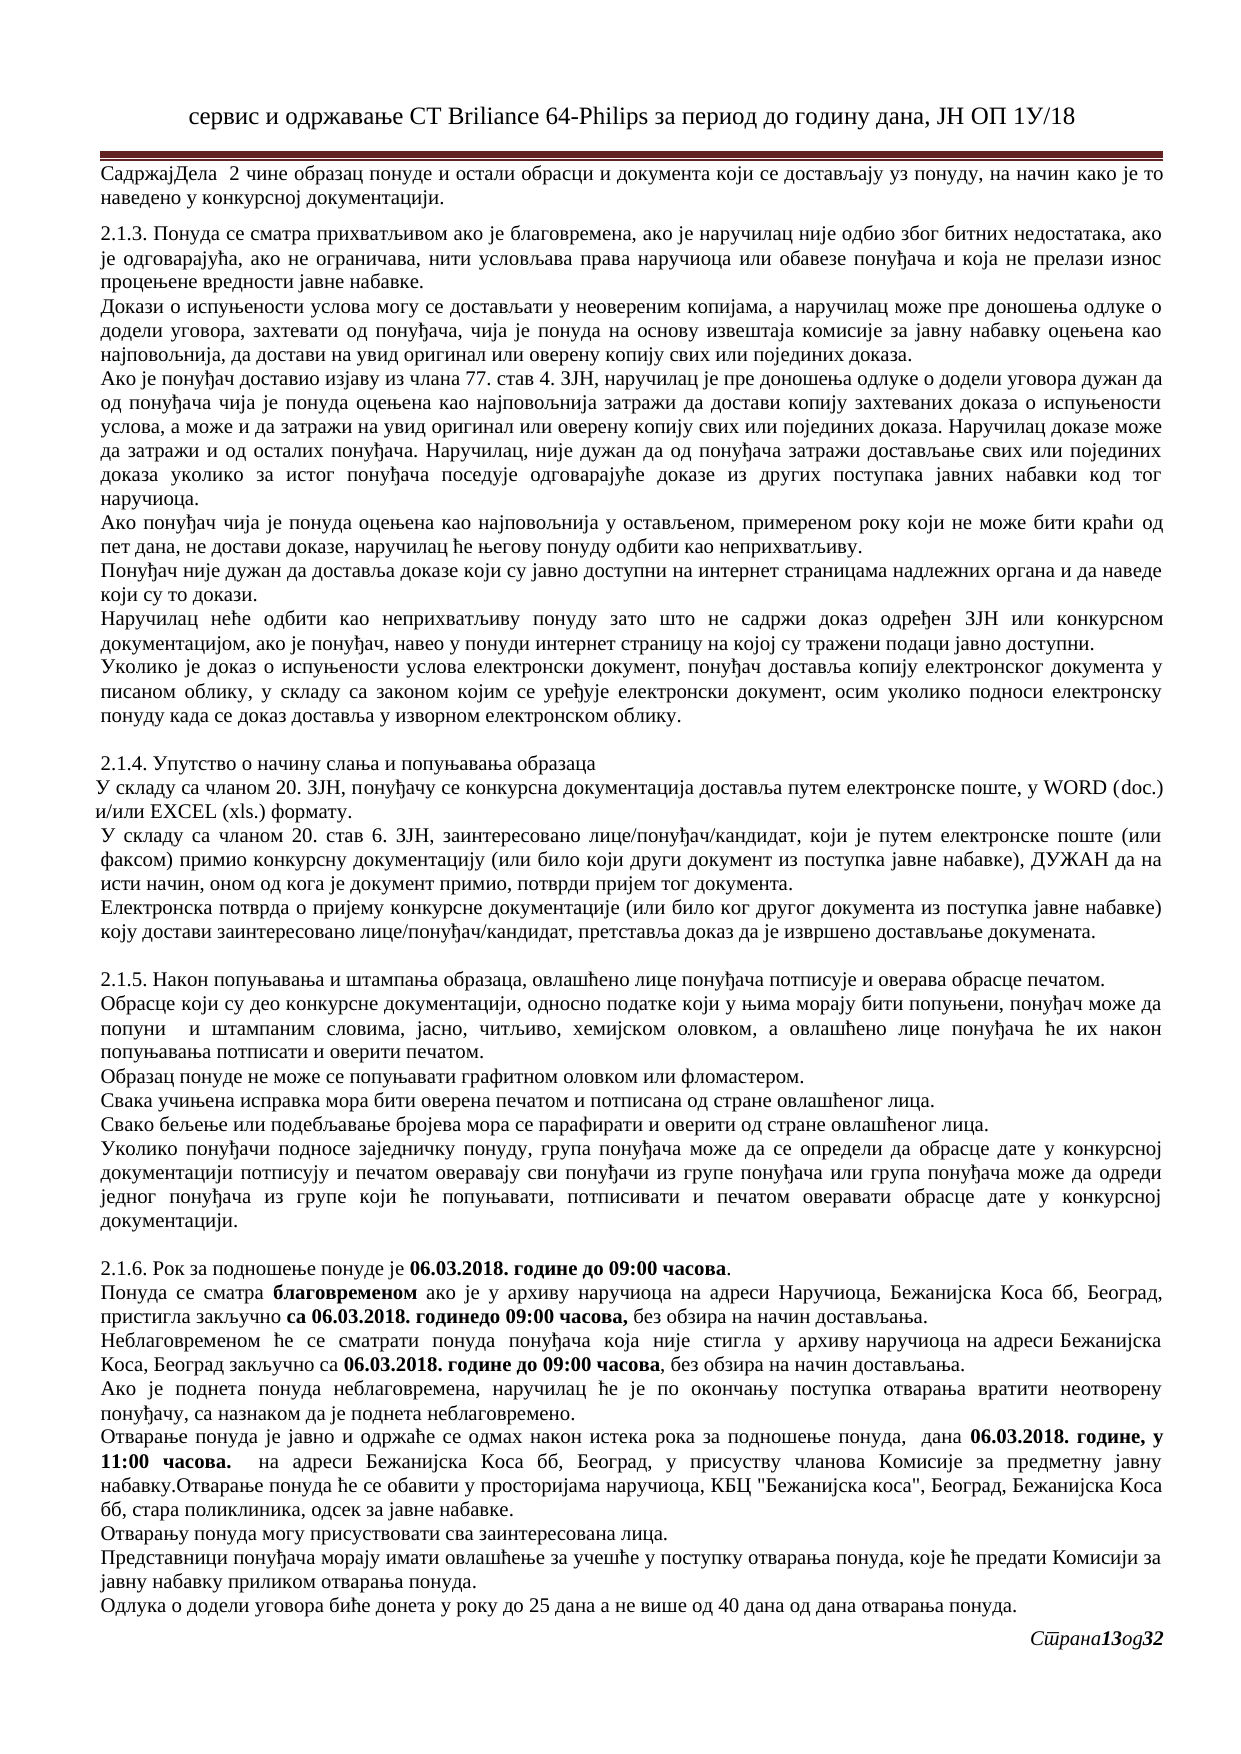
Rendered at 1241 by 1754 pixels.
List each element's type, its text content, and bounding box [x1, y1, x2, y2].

text Одлука о додели уговора биће донета у року до 25 дана а не више од 40 дана од дана отварања понуда. [100, 1593, 1163, 1617]
text Свака учињена исправка мора бити оверена печатом и потписана од стране овлашћеног лица. [100, 1088, 1163, 1112]
text Ако је поднета понуда неблаговремена, наручилац ће је по окончању поступка отварања вратити неотворену понуђачу, са назнаком да је поднета неблаговремено. [100, 1376, 1163, 1424]
text 2.1.4. Упутство о начину слања и попуњавања образаца [100, 751, 1163, 775]
text Понуда се сматра благовременом ако је у архиву наручиоца на адреси Наручиоца, Бежанијска Коса бб, Београд, пристигла закључно са 06.03.2018. годинедо 09:00 часова, без обзира на начин достављања. [100, 1280, 1163, 1328]
text Отварање понуда је јавно и одржаће се одмах након истека рока за подношење понуда, дана 06.03.2018. године, у 11:00 часова. на адреси Бежанијска Коса бб, Београд, у присуству чланова Комисије за предметну јавну набавку.Отварање понуда ће се обавити у просторијама наручиоца, КБЦ "Бежанијска коса", Београд, Бежанијска Коса бб, стара поликлиника, одсек за јавне набавке. [100, 1424, 1163, 1521]
text 2.1.5. Након попуњавања и штампања образаца, овлашћено лице понуђача потписује и оверава обрасце печатом. [100, 967, 1163, 991]
text Обрасце који су део конкурсне документацији, односно податке који у њима морају бити попуњени, понуђач може да попуни и штампаним словима, јасно, читљиво, хемијском оловком, а овлашћено лице понуђача ће их након попуњавања потписати и оверити печатом. [100, 991, 1163, 1063]
text У складу са чланом 20. ЗЈН, понуђачу се конкурсна документација доставља путем електронске поште, у WORD (doc.) и/или EXCEL (xls.) формату. [95, 775, 1163, 823]
text Свакo бељење или подебљавање бројева мора се парафирати и оверити од стране овлашћеног лица. [100, 1112, 1163, 1136]
text Понуђач није дужан да доставља доказе који су јавно доступни на интернет страницама надлежних органа и да наведе који су то докази. [100, 558, 1163, 606]
text 2.1.3. Понуда се сматра прихватљивом ако је благовремена, ако је наручилац није одбио због битних недостатака, ако је одговарајућа, ако не ограничава, нити условљава права наручиоца или обавезе понуђача и која не прелази износ процењене вредности јавне набавке. [100, 221, 1163, 293]
text Уколико понуђачи подносе заједничку понуду, група понуђача може да се определи да обрасце дате у конкурсној документацији потписују и печатом оверавају сви понуђачи из групе понуђача или група понуђача може да одреди једног понуђача из групе који ће попуњавати, потписивати и печатом оверавати обрасце дате у конкурсној документацији. [100, 1136, 1163, 1232]
text Представници понуђача морају имати овлашћење за учешће у поступку отварања понуда, које ће предати Комисији за јавну набавку приликом отварања понуда. [100, 1545, 1163, 1593]
text Ако је понуђач доставио изјаву из члана 77. став 4. ЗЈН, наручилац је пре доношења одлуке о додели уговора дужан да од понуђача чија је понуда оцењена као најповољнија затражи да достави копију захтеваних доказа о испуњености услова, а може и да затражи на увид оригинал или оверену копију свих или појединих доказа. Наручилац доказе може да затражи и од осталих понуђача. Наручилац, није дужан да од понуђача затражи достављање свих или појединих доказа уколико за истог понуђача поседује одговарајуће доказе из других поступака јавних набавки код тог наручиоца. [100, 366, 1163, 510]
text 2.1.6. Рок за подношење понуде је 06.03.2018. године до 09:00 часова. [100, 1256, 1163, 1280]
text Ако понуђач чија је понуда оцењена као најповољнија у остављеном, примереном року који не може бити краћи од пет дана, не достави доказе, наручилац ће његову понуду одбити као неприхватљиву. [100, 510, 1163, 558]
text Уколико је доказ о испуњености услова електронски документ, понуђач доставља копију електронског документа у писаном облику, у складу са законом којим се уређује електронски документ, осим уколико подноси електронску понуду када се доказ доставља у изворном електронском облику. [100, 654, 1163, 727]
text СадржајДела 2 чине образац понуде и остали обрасци и документа који се достављају уз понуду, на начин како је то наведено у конкурсној документацији. [100, 161, 1163, 209]
text Отварању понуда могу присуствовати сва заинтересована лица. [100, 1521, 1163, 1545]
text Образац понуде не може се попуњавати графитном оловком или фломастером. [100, 1063, 1163, 1088]
text У складу са чланом 20. став 6. ЗЈН, заинтересовано лице/понуђач/кандидат, који је путем електронске поште (или факсом) примио конкурсну документацију (или било који други документ из поступка јавне набавке), ДУЖАН да на исти начин, оном од кога је документ примио, потврди пријем тог документа. [100, 823, 1163, 895]
text Неблаговременом ће се сматрати понуда понуђача која није стигла у архиву наручиоца на адреси Бежанијска Коса, Београд закључно са 06.03.2018. године до 09:00 часова, без обзира на начин достављања. [100, 1328, 1163, 1376]
text Докази о испуњености услова могу се достављати у неовереним копијама, а наручилац може пре доношења одлуке о додели уговора, захтевати од понуђача, чија је понуда на основу извештаја комисије за јавну набавку оцењена као најповољнија, да достави на увид оригинал или оверену копију свих или појединих доказа. [100, 293, 1163, 366]
text Електронска потврда о пријему конкурсне документације (или било ког другог документа из поступка јавне набавке) коју достави заинтересовано лице/понуђач/кандидат, претставља доказ да је извршено достављање докумената. [100, 895, 1163, 943]
text Наручилац неће одбити као неприхватљиву понуду зато што не садржи доказ одређен ЗЈН или конкурсном документацијом, ако је понуђач, навео у понуди интернет страницу на којој су тражени подаци јавно доступни. [100, 606, 1163, 654]
